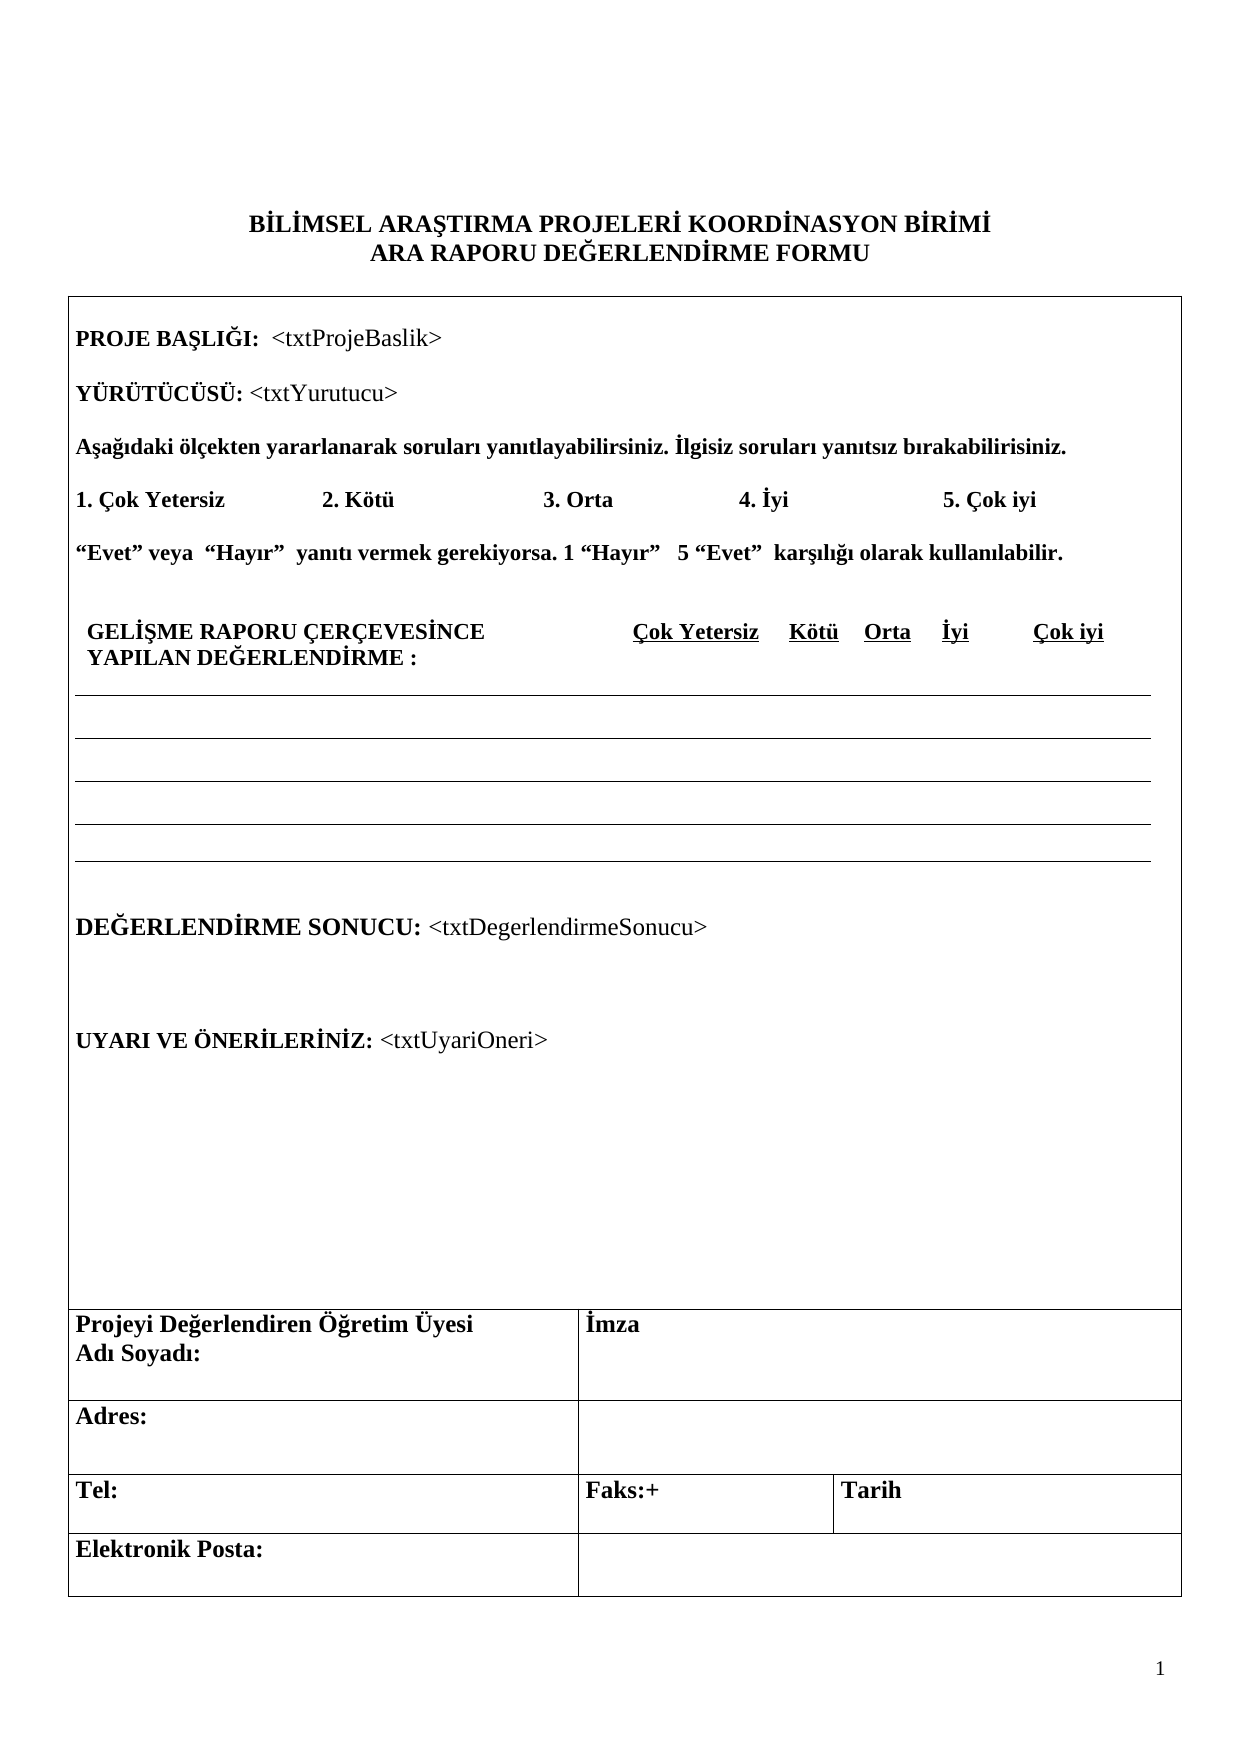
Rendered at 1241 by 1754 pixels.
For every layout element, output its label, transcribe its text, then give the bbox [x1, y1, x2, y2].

table_cell [579, 1534, 1181, 1596]
table_cell Tarih [834, 1475, 1181, 1533]
table_cell Elektronik Posta: [69, 1534, 578, 1596]
text BİLİMSEL ARAŞTIRMA PROJELERİ KOORDİNASYON BİRİMİ [75, 209, 1165, 238]
text ARA RAPORU DEĞERLENDİRME FORMU [75, 238, 1165, 267]
table_cell Projeyi Değerlendiren Öğretim Üyesi Adı Soyadı: [69, 1310, 578, 1400]
table_cell [579, 1401, 1181, 1474]
table_cell Adres: [69, 1401, 578, 1474]
table_cell Tel: [69, 1475, 578, 1533]
table_cell Faks:+ [579, 1475, 833, 1533]
table_cell İmza [579, 1310, 1181, 1400]
table_header Proje Başlığı: <txtProjeBaslik> Yürütücüsü: <txtYurutucu> Aşağıdaki ölçekten yararlanarak soruları yanıtlayabilirsiniz. İlgisiz soruları yanıtsız bırakabilirisiniz. 1. Çok Yetersiz 2. Kötü 3. Orta 4. İyi 5. Çok iyi “Evet” veya “Hayır” yanıtı vermek gerekiyorsa. 1 “Hayır” 5 “Evet” karşılığı olarak kullanılabilir. DEĞERLENDİRME SONUCU: <txtDegerlendirmeSonucu> UYARI VE ÖNERİLERİNİZ: <txtUyariOneri> [69, 297, 1181, 1308]
